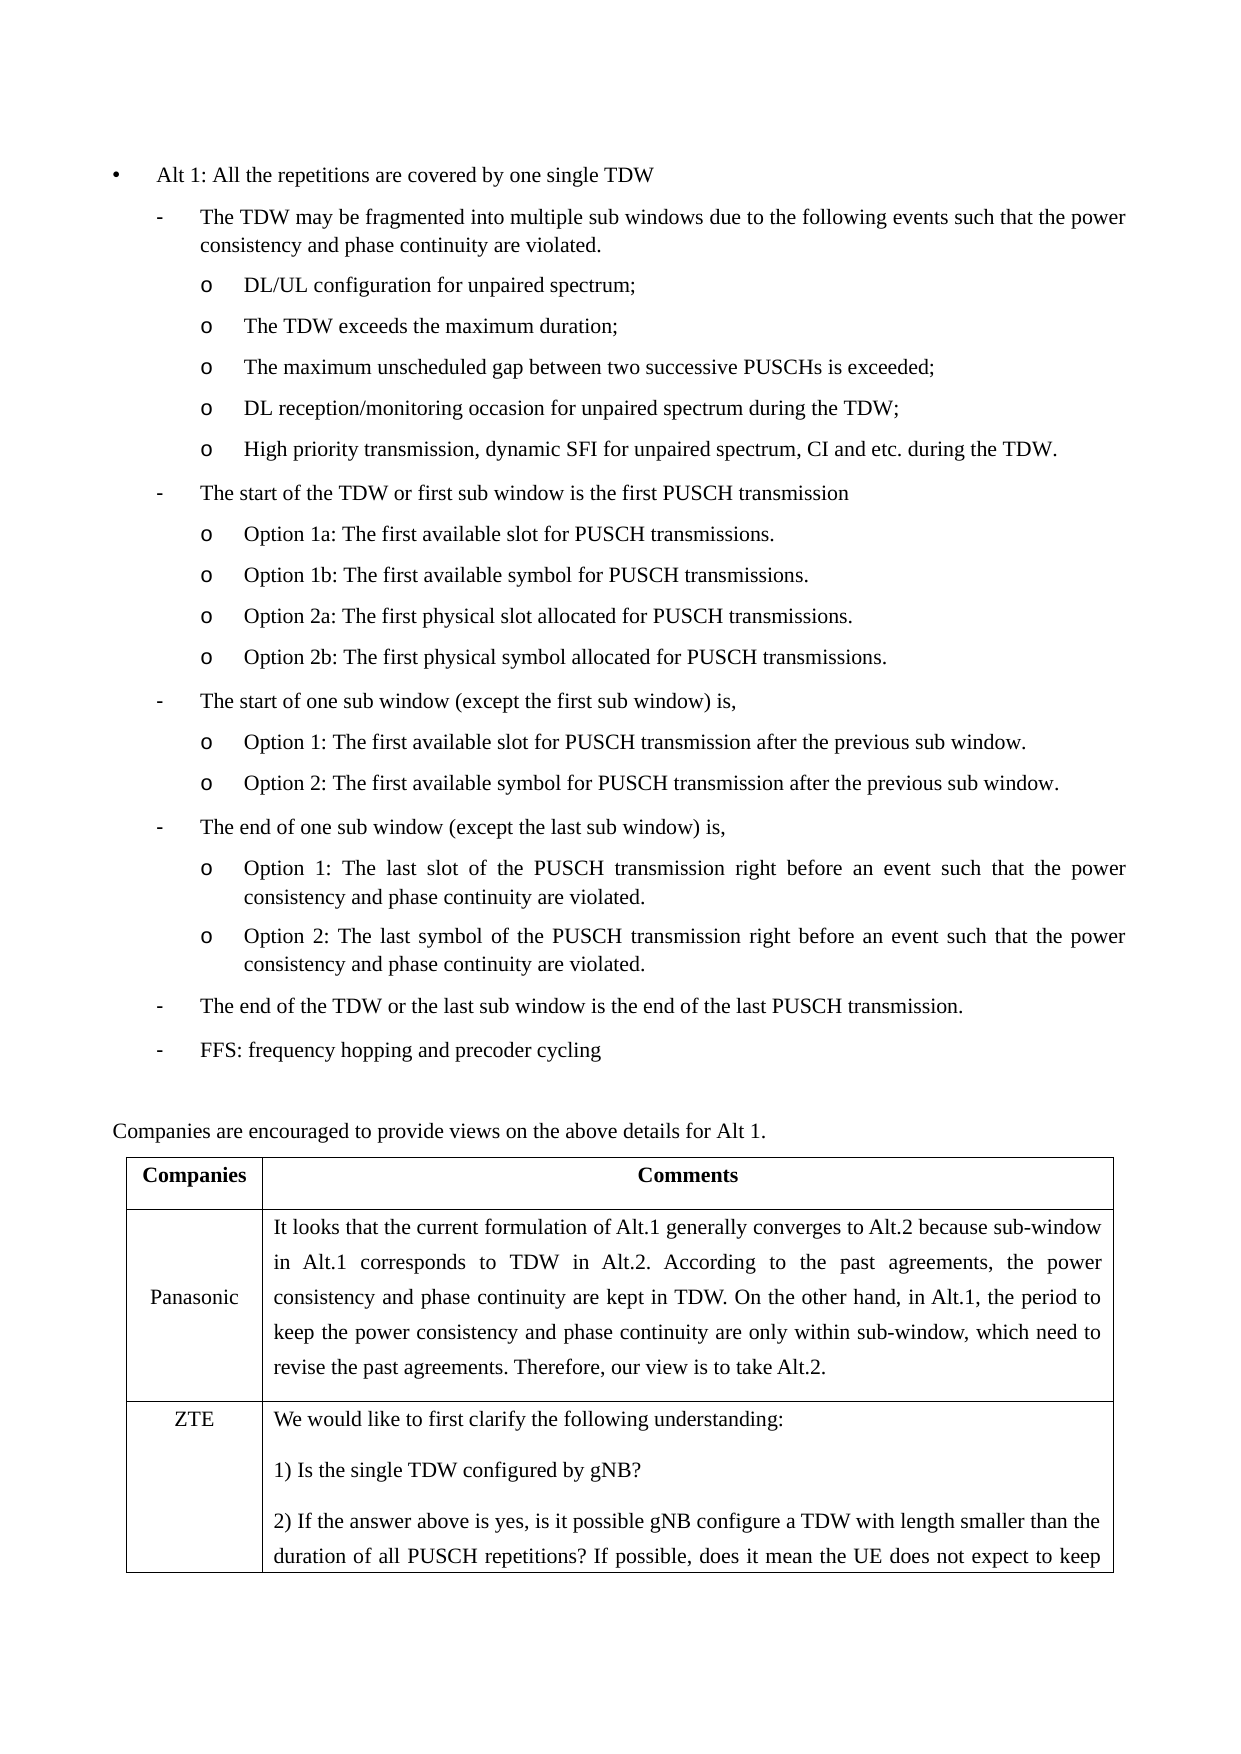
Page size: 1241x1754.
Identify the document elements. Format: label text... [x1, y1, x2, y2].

list DL/UL configuration for unpaired spectrum; [200, 272, 1128, 298]
list The maximum unscheduled gap between two successive PUSCHs is exceeded; [200, 354, 1128, 381]
list The end of one sub window (except the last sub window) is, [156, 811, 1128, 841]
table_cell It looks that the current formulation of Alt.1 generally converges to Alt.2 because sub-window in Alt.1 corresponds to TDW in Alt.2. According to the past agreements, the power consistency and phase continuity are kept in TDW. On the other hand, in Alt.1, the period to keep the power consistency and phase continuity are only within sub-window, which need to revise the past agreements. Therefore, our view is to take Alt.2. [263, 1210, 1113, 1401]
list Alt 1: All the repetitions are covered by one single TDW [112, 162, 1128, 187]
list DL reception/monitoring occasion for unpaired spectrum during the TDW; [200, 395, 1128, 422]
list Option 2: The first available symbol for PUSCH transmission after the previous sub window. [200, 770, 1128, 797]
list Option 2b: The first physical symbol allocated for PUSCH transmissions. [200, 644, 1128, 671]
list The end of the TDW or the last sub window is the end of the last PUSCH transmission. [156, 990, 1128, 1020]
text Companies are encouraged to provide views on the above details for Alt 1. [112, 1118, 1128, 1143]
list High priority transmission, dynamic SFI for unpaired spectrum, CI and etc. during the TDW. [200, 436, 1128, 463]
list Option 1b: The first available symbol for PUSCH transmissions. [200, 562, 1128, 589]
list Option 2a: The first physical slot allocated for PUSCH transmissions. [200, 603, 1128, 630]
list Option 2: The last symbol of the PUSCH transmission right before an event such that the power consistency and phase continuity are violated. [200, 923, 1128, 976]
list The TDW may be fragmented into multiple sub windows due to the following events such that the power consistency and phase continuity are violated. [156, 201, 1128, 258]
list The start of one sub window (except the first sub window) is, [156, 685, 1128, 715]
table_header Comments [263, 1158, 1113, 1209]
table_cell ZTE [127, 1402, 262, 1572]
table_header Companies [127, 1158, 262, 1209]
list Option 1a: The first available slot for PUSCH transmissions. [200, 521, 1128, 548]
list The TDW exceeds the maximum duration; [200, 313, 1128, 339]
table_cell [263, 1402, 1113, 1572]
list Option 1: The last slot of the PUSCH transmission right before an event such that the power consistency and phase continuity are violated. [200, 855, 1128, 909]
list FFS: frequency hopping and precoder cycling [156, 1034, 1128, 1064]
table_cell Panasonic [127, 1210, 262, 1401]
list The start of the TDW or first sub window is the first PUSCH transmission [156, 477, 1128, 507]
list Option 1: The first available slot for PUSCH transmission after the previous sub window. [200, 729, 1128, 756]
